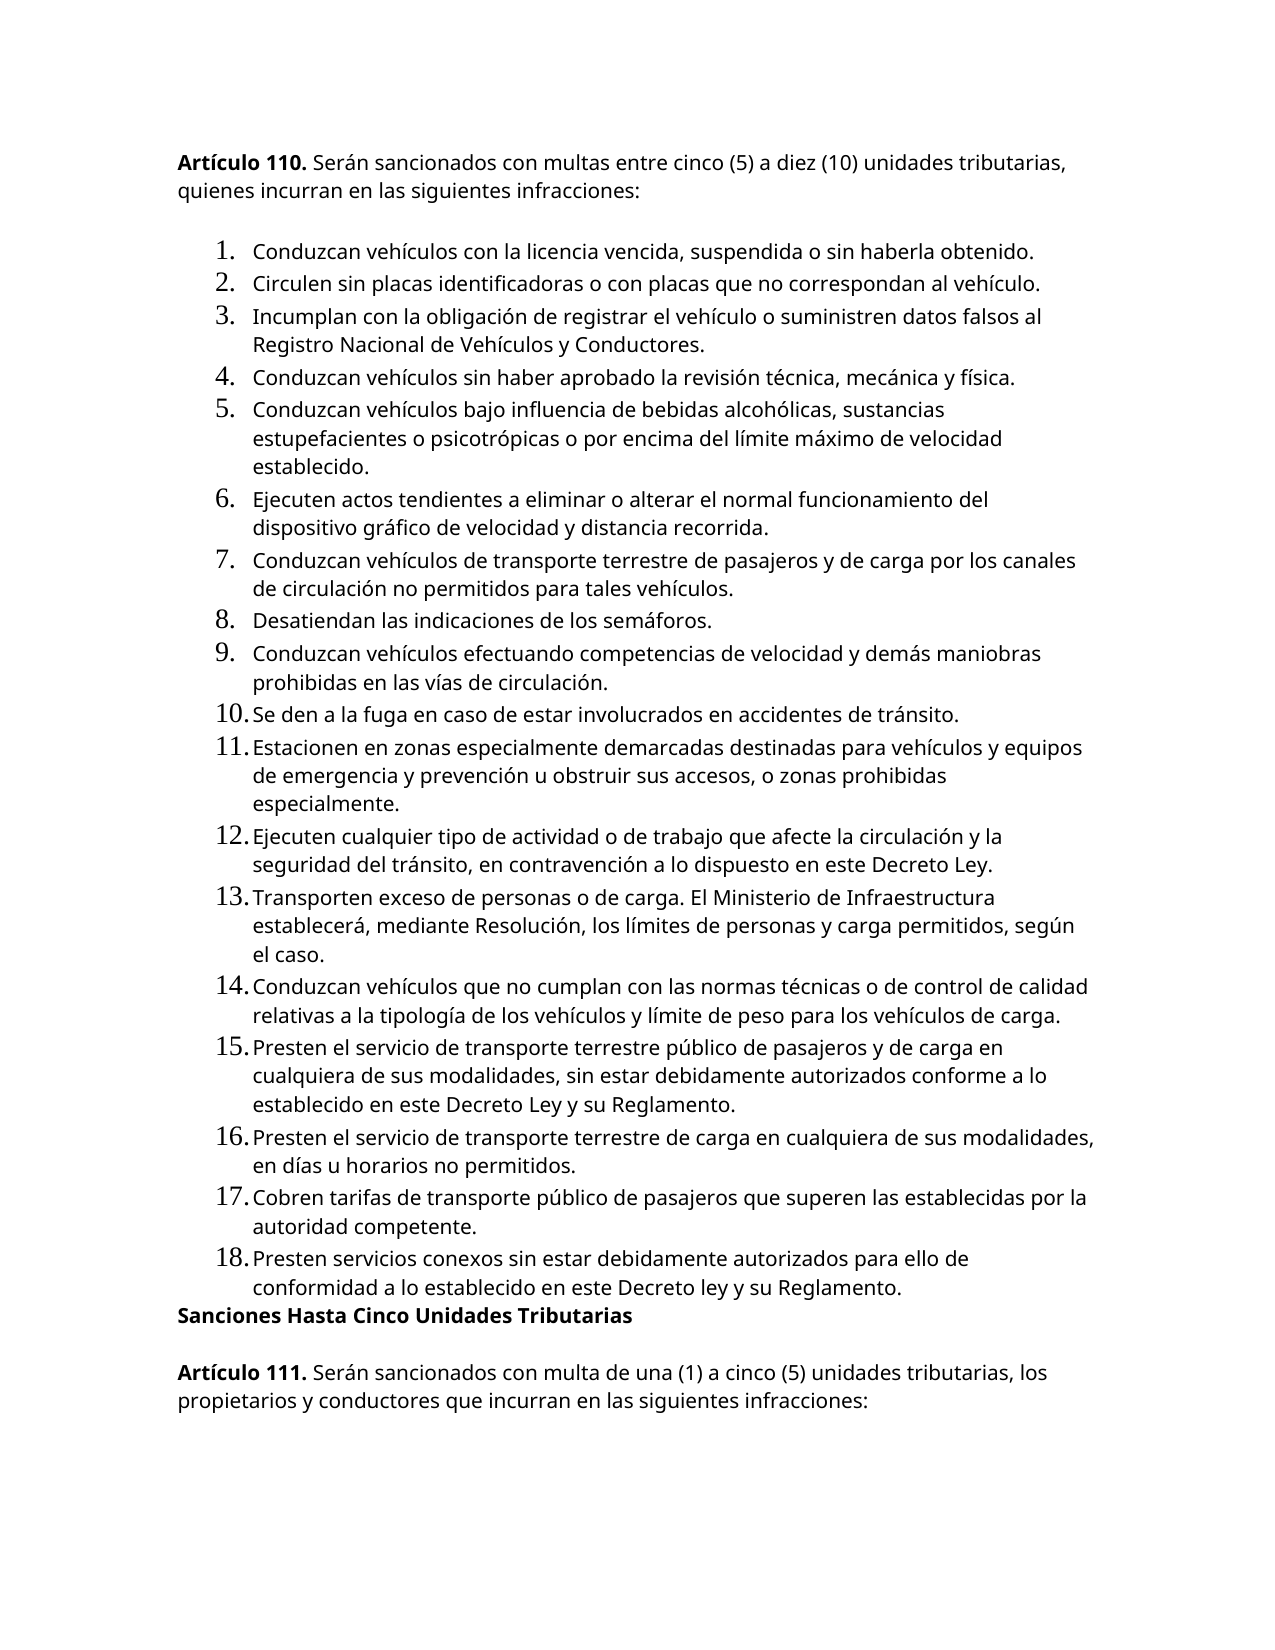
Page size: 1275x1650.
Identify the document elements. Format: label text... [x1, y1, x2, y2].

list Conduzcan vehículos efectuando competencias de velocidad y demás maniobras prohibidas en las vías de circulación. [215, 635, 1098, 696]
list Ejecuten cualquier tipo de actividad o de trabajo que afecte la circulación y la seguridad del tránsito, en contravención a lo dispuesto en este Decreto Ley. [215, 818, 1098, 879]
text Artículo 111. Serán sancionados con multa de una (1) a cinco (5) unidades tributarias, los propietarios y conductores que incurran en las siguientes infracciones: [177, 1358, 1098, 1415]
list Presten el servicio de transporte terrestre público de pasajeros y de carga en cualquiera de sus modalidades, sin estar debidamente autorizados conforme a lo establecido en este Decreto Ley y su Reglamento. [215, 1029, 1098, 1118]
list Ejecuten actos tendientes a eliminar o alterar el normal funcionamiento del dispositivo gráfico de velocidad y distancia recorrida. [215, 481, 1098, 542]
list Desatiendan las indicaciones de los semáforos. [215, 603, 1098, 635]
list Circulen sin placas identificadoras o con placas que no correspondan al vehículo. [215, 265, 1098, 298]
list Conduzcan vehículos sin haber aprobado la revisión técnica, mecánica y física. [215, 359, 1098, 391]
list Conduzcan vehículos que no cumplan con las normas técnicas o de control de calidad relativas a la tipología de los vehículos y límite de peso para los vehículos de carga. [215, 968, 1098, 1029]
text Artículo 110. Serán sancionados con multas entre cinco (5) a diez (10) unidades tributarias, quienes incurran en las siguientes infracciones: [177, 148, 1098, 204]
list Cobren tarifas de transporte público de pasajeros que superen las establecidas por la autoridad competente. [215, 1179, 1098, 1240]
list Estacionen en zonas especialmente demarcadas destinadas para vehículos y equipos de emergencia y prevención u obstruir sus accesos, o zonas prohibidas especialmente. [215, 728, 1098, 818]
list Conduzcan vehículos con la licencia vencida, suspendida o sin haberla obtenido. [215, 233, 1098, 265]
list Transporten exceso de personas o de carga. El Ministerio de Infraestructura establecerá, mediante Resolución, los límites de personas y carga permitidos, según el caso. [215, 879, 1098, 968]
list Presten el servicio de transporte terrestre de carga en cualquiera de sus modalidades, en días u horarios no permitidos. [215, 1118, 1098, 1179]
list Incumplan con la obligación de registrar el vehículo o suministren datos falsos al Registro Nacional de Vehículos y Conductores. [215, 298, 1098, 359]
list Presten servicios conexos sin estar debidamente autorizados para ello de conformidad a lo establecido en este Decreto ley y su Reglamento. [215, 1240, 1098, 1301]
text Sanciones Hasta Cinco Unidades Tributarias [177, 1301, 1098, 1330]
list Se den a la fuga en caso de estar involucrados en accidentes de tránsito. [215, 696, 1098, 728]
list Conduzcan vehículos de transporte terrestre de pasajeros y de carga por los canales de circulación no permitidos para tales vehículos. [215, 542, 1098, 603]
list Conduzcan vehículos bajo influencia de bebidas alcohólicas, sustancias estupefacientes o psicotrópicas o por encima del límite máximo de velocidad establecido. [215, 391, 1098, 481]
